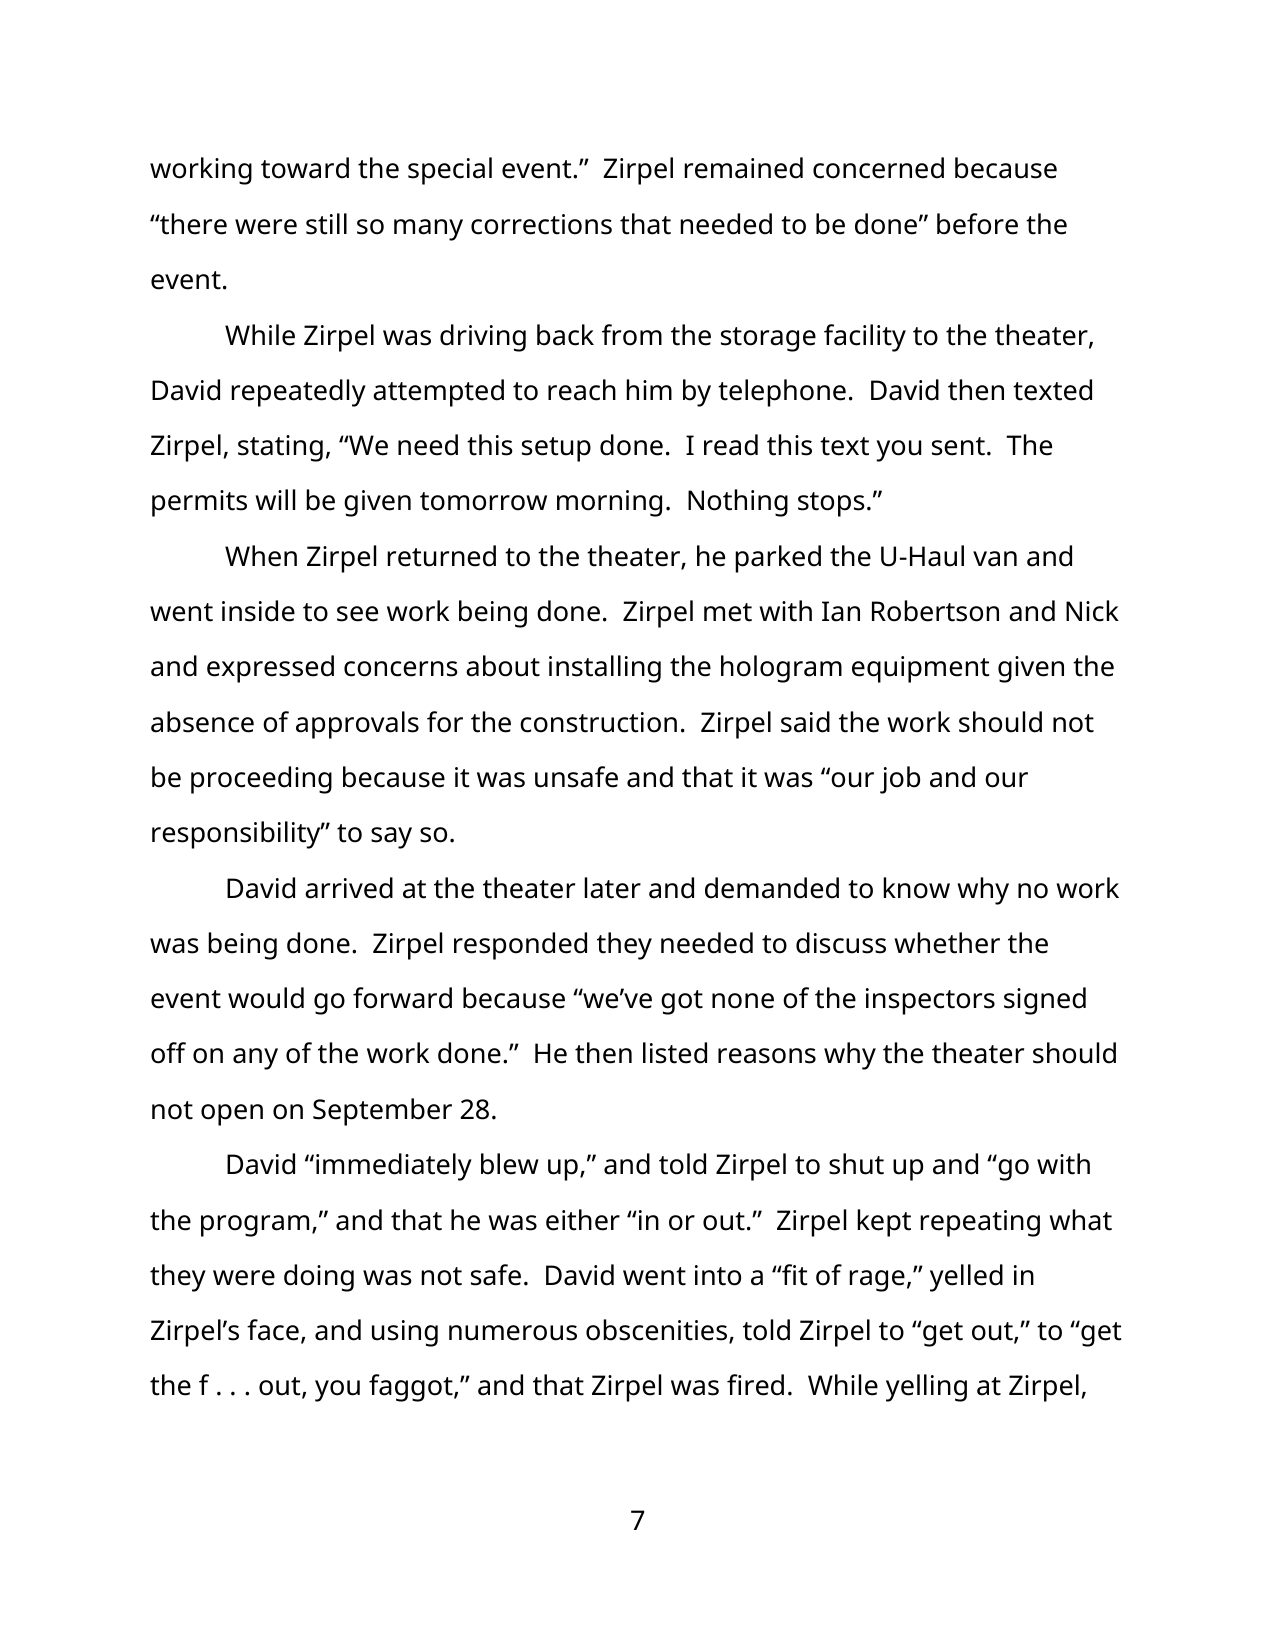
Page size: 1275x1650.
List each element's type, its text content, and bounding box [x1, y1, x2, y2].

text David arrived at the theater later and demanded to know why no work was being done. Zirpel responded they needed to discuss whether the event would go forward because “we’ve got none of the inspectors signed off on any of the work done.” He then listed reasons why the theater should not open on September 28. [150, 869, 1125, 1127]
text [150, 1146, 1125, 1404]
text When Zirpel returned to the theater, he parked the U-Haul van and went inside to see work being done. Zirpel met with Ian Robertson and Nick and expressed concerns about installing the hologram equipment given the absence of approvals for the construction. Zirpel said the work should not be proceeding because it was unsafe and that it was “our job and our responsibility” to say so. [150, 537, 1125, 851]
text While Zirpel was driving back from the storage facility to the theater, David repeatedly attempted to reach him by telephone. David then texted Zirpel, stating, “We need this setup done. I read this text you sent. The permits will be given tomorrow morning. Nothing stops.” [150, 316, 1125, 519]
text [150, 150, 1125, 297]
